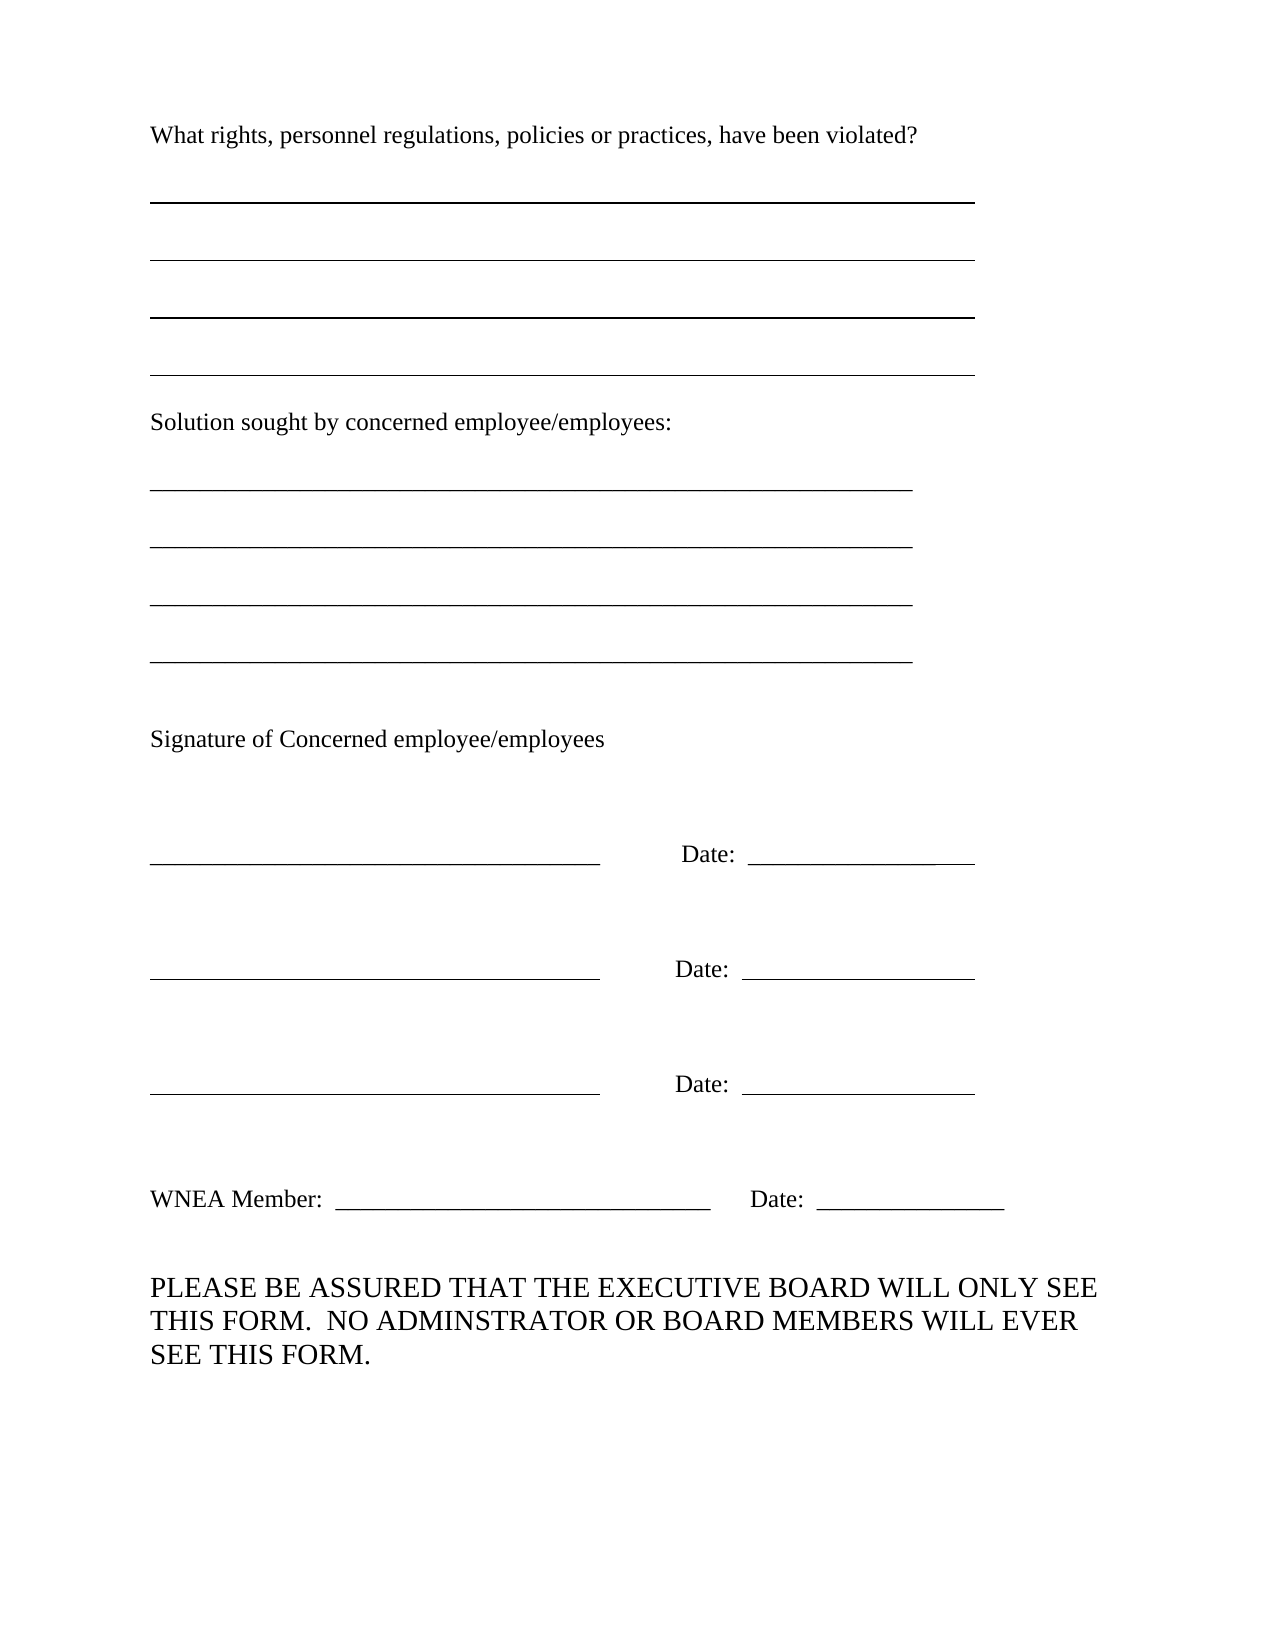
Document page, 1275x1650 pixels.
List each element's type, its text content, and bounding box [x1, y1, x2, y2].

text WNEA Member: ______________________________ Date: _______________ [150, 1184, 1125, 1212]
text What rights, personnel regulations, policies or practices, have been violated? [150, 120, 1125, 149]
text Date: [150, 954, 1125, 982]
text _____________________________________________________________ [150, 522, 1125, 551]
text Date: [150, 1069, 1125, 1097]
text Signature of Concerned employee/employees [150, 724, 1125, 752]
text Solution sought by concerned employee/employees: [150, 407, 1125, 436]
text PLEASE BE ASSURED THAT THE EXECUTIVE BOARD WILL ONLY SEE THIS FORM. NO ADMINSTRATOR OR BOARD MEMBERS WILL EVER SEE THIS FORM. [150, 1270, 1125, 1371]
text _____________________________________________________________ [150, 580, 1125, 609]
text _____________________________________________________________ [150, 465, 1125, 494]
text _____________________________________________________________ [150, 637, 1125, 666]
text ____________________________________ Date: _______________ [150, 839, 1125, 867]
